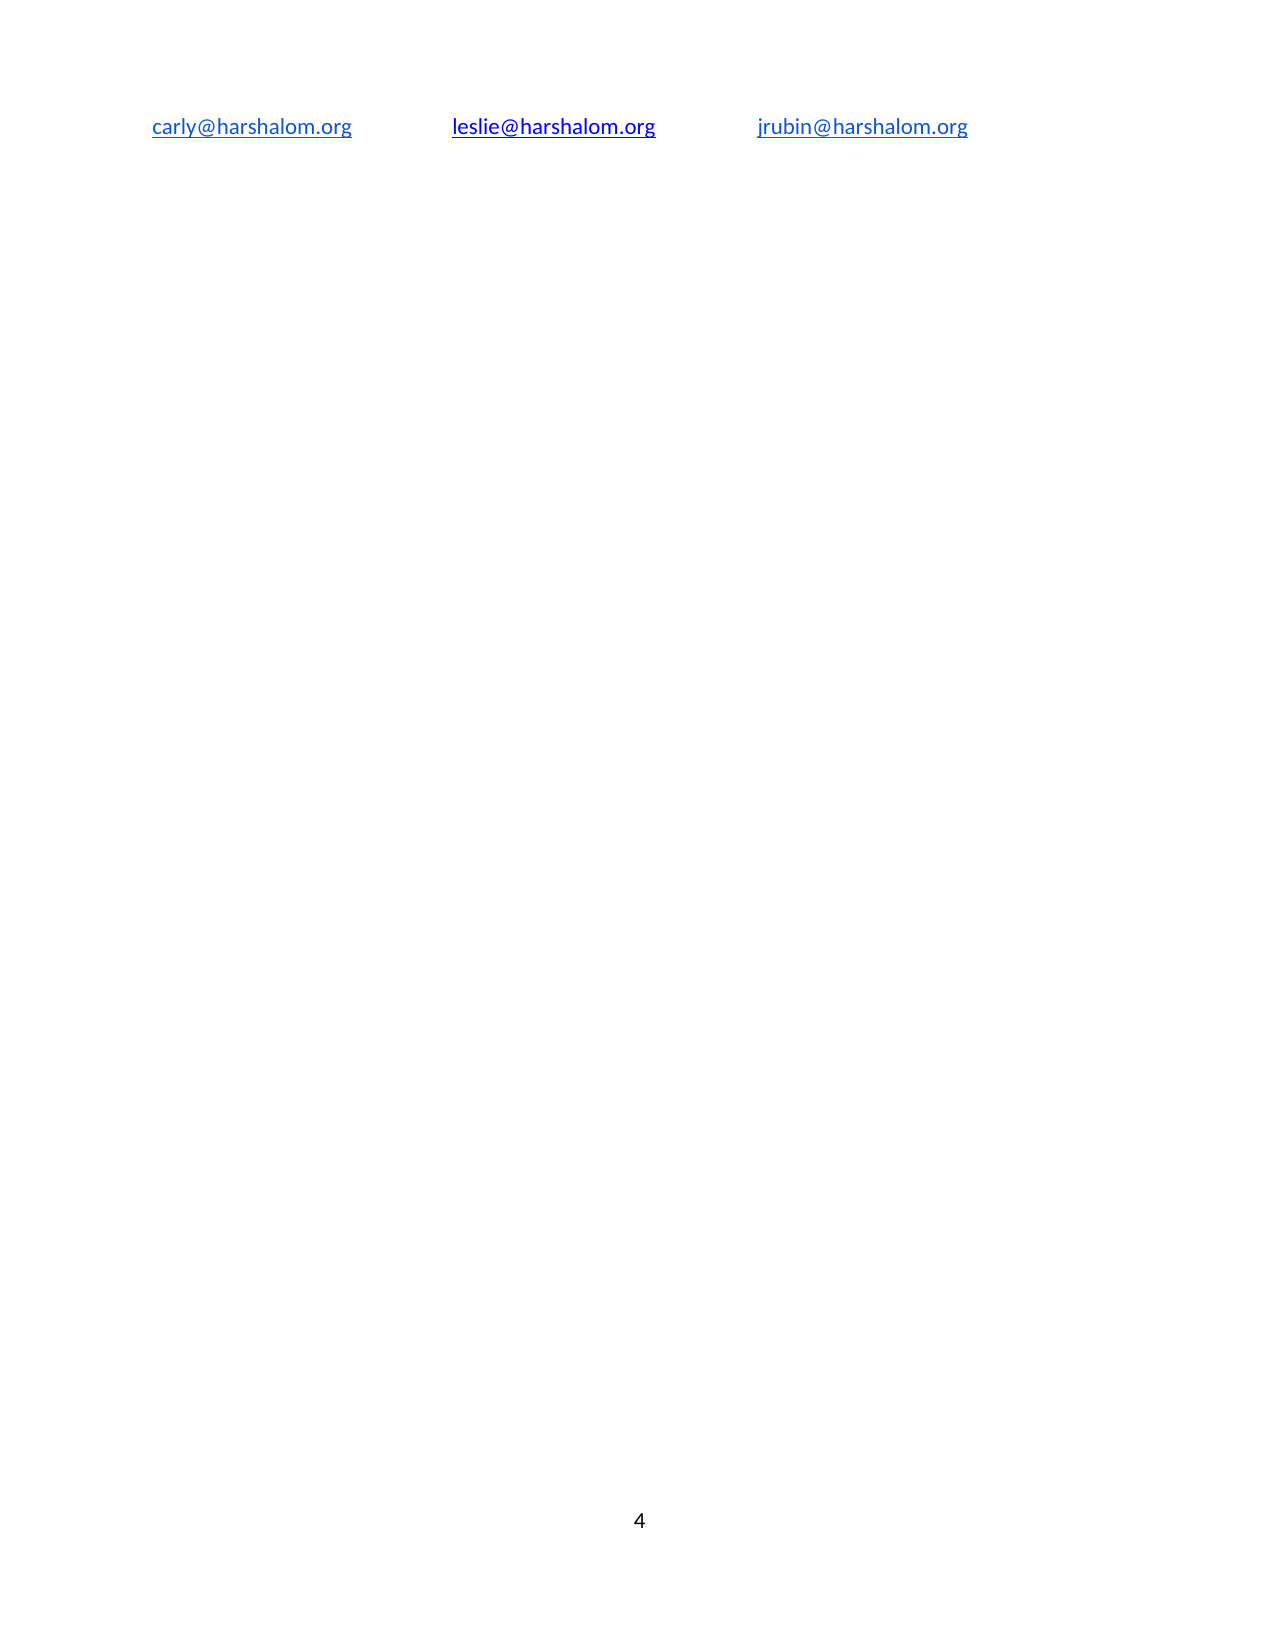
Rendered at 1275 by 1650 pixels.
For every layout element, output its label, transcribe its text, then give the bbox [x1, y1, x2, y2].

text carly@harshalom.org leslie@harshalom.org jrubin@harshalom.org [152, 112, 1221, 141]
